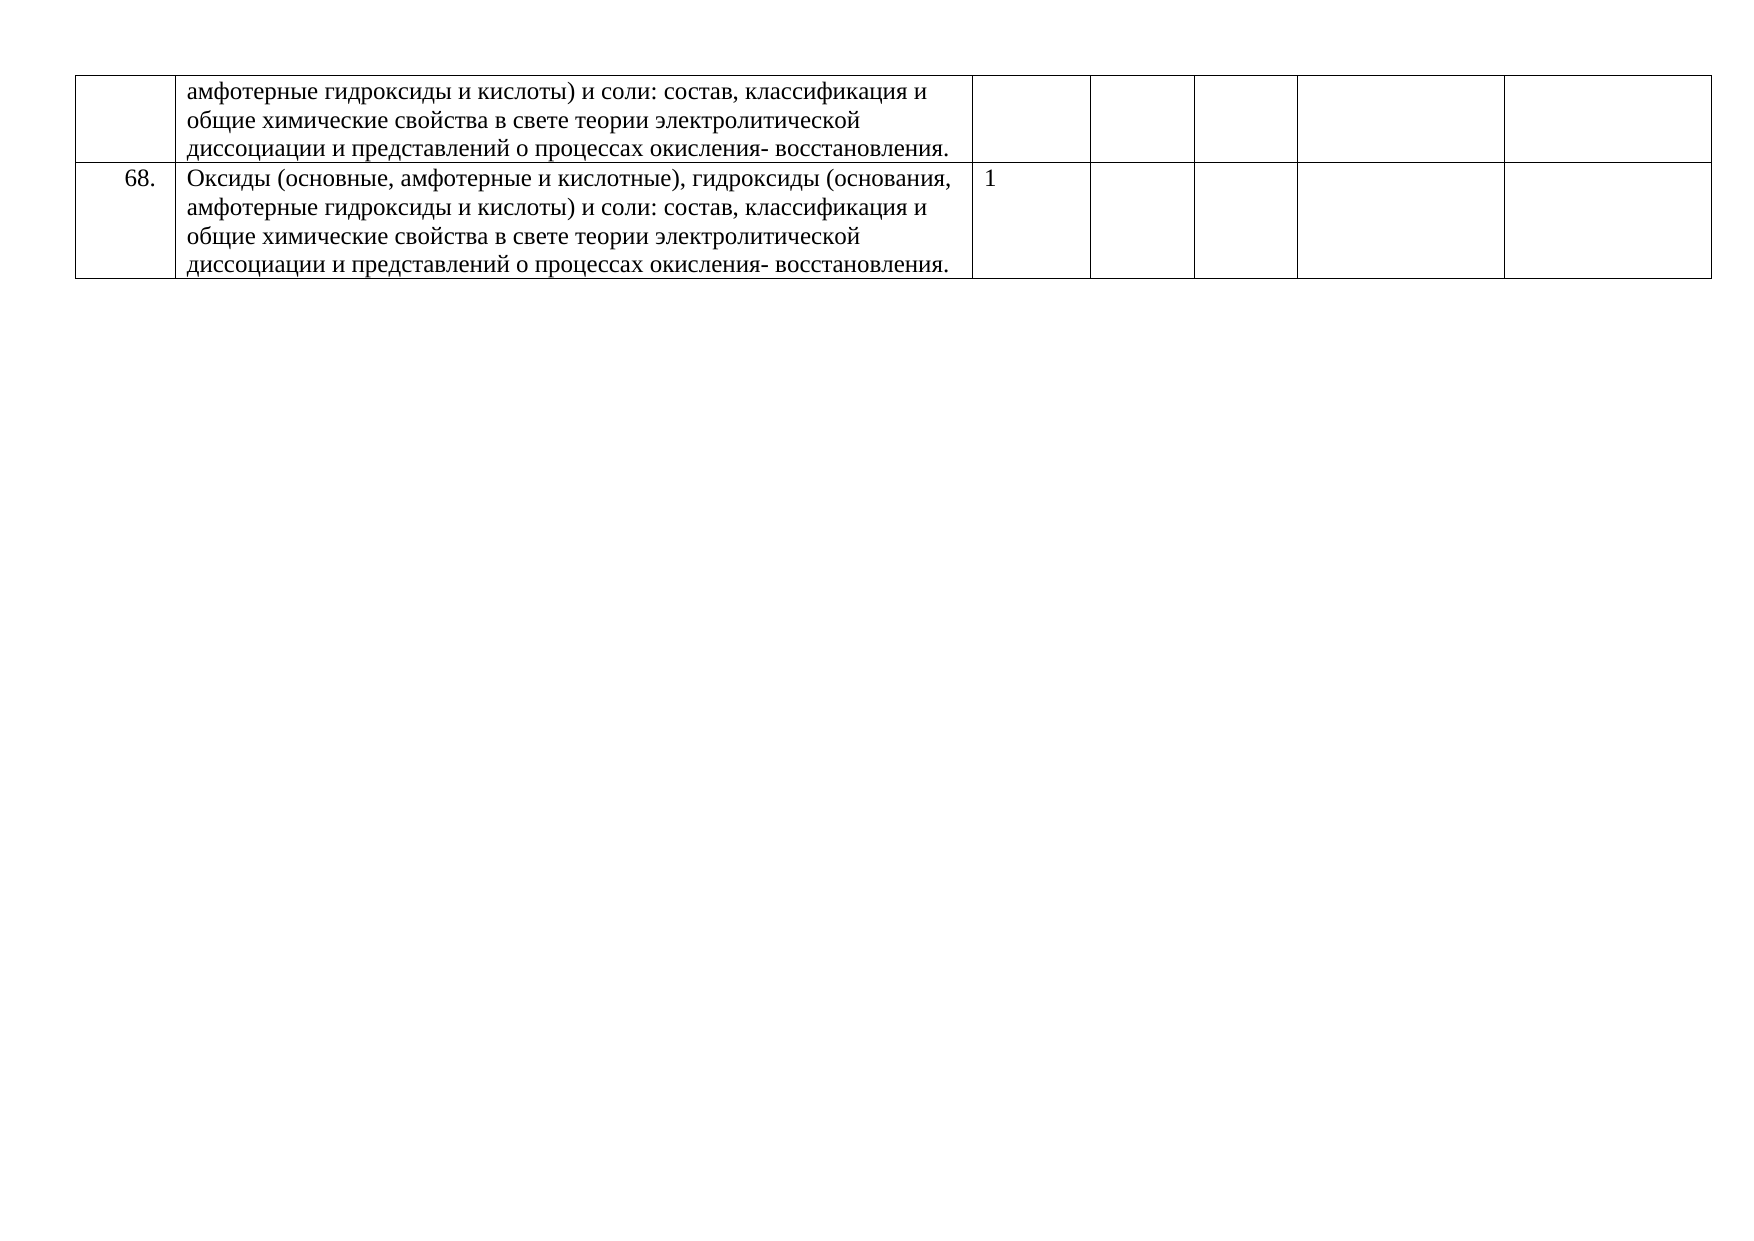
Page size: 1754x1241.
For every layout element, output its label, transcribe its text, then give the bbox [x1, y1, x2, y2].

table_cell [1091, 163, 1194, 278]
table_cell [1195, 76, 1297, 162]
table_cell 1 [973, 163, 1090, 278]
table_cell [1195, 163, 1297, 278]
table_cell [1298, 76, 1504, 162]
table_cell [76, 76, 175, 162]
table_cell [1298, 163, 1504, 278]
table_cell [1091, 76, 1194, 162]
table_cell 1 [973, 76, 1090, 162]
table_cell [1505, 76, 1711, 162]
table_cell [176, 76, 972, 162]
table_cell [1505, 163, 1711, 278]
table_cell [76, 163, 175, 278]
